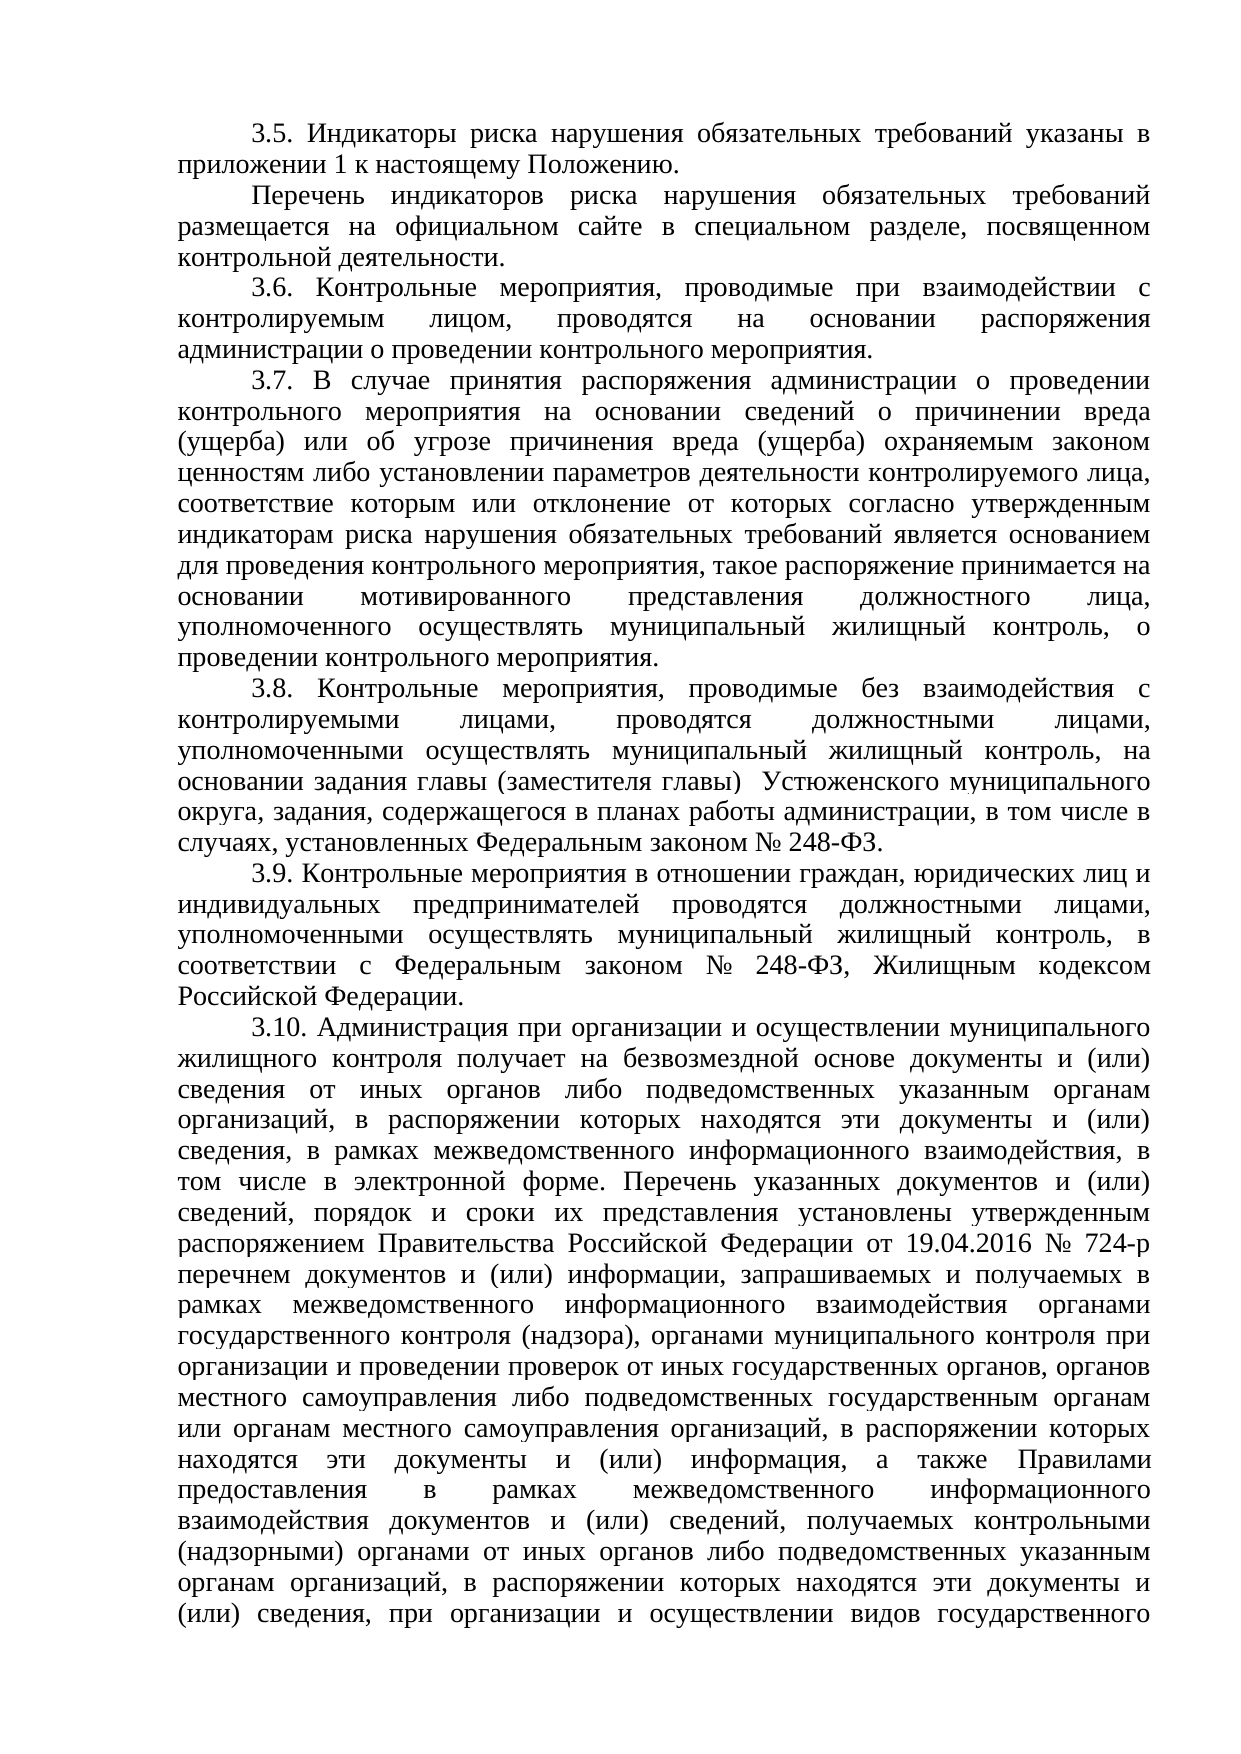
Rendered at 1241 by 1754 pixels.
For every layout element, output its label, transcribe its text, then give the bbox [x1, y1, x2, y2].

text 3.8. Контрольные мероприятия, проводимые без взаимодействия с контролируемыми лицами, проводятся должностными лицами, уполномоченными осуществлять муниципальный жилищный контроль, на основании задания главы (заместителя главы) Устюженского муниципального округа, задания, содержащегося в планах работы администрации, в том числе в случаях, установленных Федеральным законом № 248-ФЗ. [177, 673, 1152, 825]
text Перечень индикаторов риска нарушения обязательных требований размещается на официальном сайте в специальном разделе, посвященном контрольной деятельности. [177, 180, 1152, 272]
text 3.6. Контрольные мероприятия, проводимые при взаимодействии с контролируемым лицом, проводятся на основании распоряжения администрации о проведении контрольного мероприятия. [177, 272, 1152, 364]
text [177, 1443, 1152, 1628]
text 3.5. Индикаторы риска нарушения обязательных требований указаны в приложении 1 к настоящему Положению. [177, 118, 1152, 180]
text 3.9. Контрольные мероприятия в отношении граждан, юридических лиц и индивидуальных предпринимателей проводятся должностными лицами, уполномоченными осуществлять муниципальный жилищный контроль, в соответствии с Федеральным законом № 248-ФЗ, Жилищным кодексом Российской Федерации. [177, 858, 1152, 1012]
text 3.7. В случае принятия распоряжения администрации о проведении контрольного мероприятия на основании сведений о причинении вреда (ущерба) или об угрозе причинения вреда (ущерба) охраняемым законом ценностям либо установлении параметров деятельности контролируемого лица, соответствие которым или отклонение от которых согласно утвержденным индикаторам риска нарушения обязательных требований является основанием для проведения контрольного мероприятия, такое распоряжение принимается на основании мотивированного представления должностного лица, уполномоченного осуществлять муниципальный жилищный контроль, о проведении контрольного мероприятия. [177, 364, 1152, 673]
